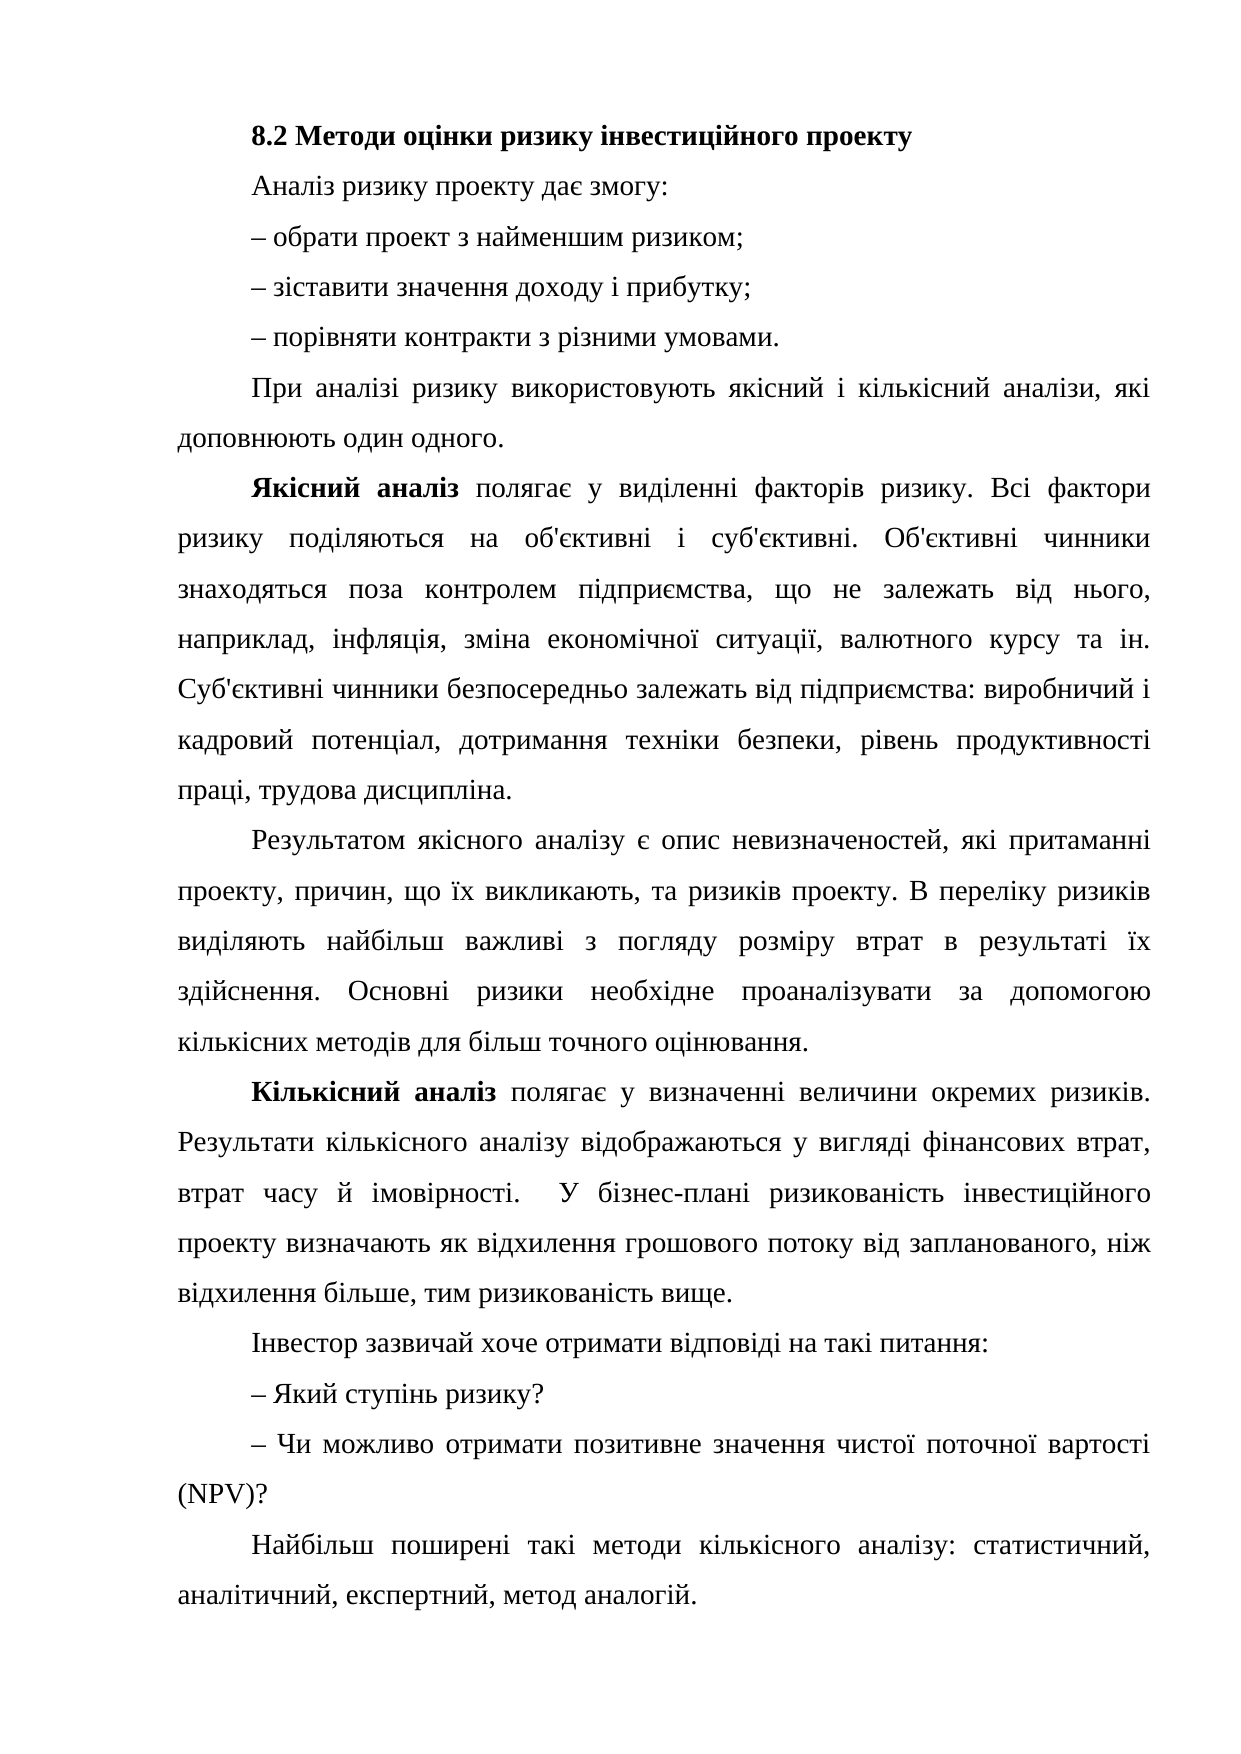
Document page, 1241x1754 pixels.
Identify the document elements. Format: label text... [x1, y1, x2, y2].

text Аналіз ризику проекту дає змогу: [177, 168, 1152, 202]
text – обрати проект з найменшим ризиком; [177, 219, 1152, 252]
text Найбільш поширені такі методи кількісного аналізу: статистичний, аналітичний, експертний, метод аналогій. [177, 1527, 1152, 1611]
text Результатом якісного аналізу є опис невизначеностей, які притаманні проекту, причин, що їх викликають, та ризиків проекту. В переліку ризиків виділяють найбільш важливі з погляду розміру втрат в результаті їх здійснення. Основні ризики необхідне проаналізувати за допомогою кількісних методів для більш точного оцінювання. [177, 822, 1152, 1057]
text Якісний аналіз полягає у виділенні факторів ризику. Всі фактори ризику поділяються на об'єктивні і суб'єктивні. Об'єктивні чинники знаходяться поза контролем підприємства, що не залежать від нього, наприклад, інфляція, зміна економічної ситуації, валютного курсу та ін. Суб'єктивні чинники безпосередньо залежать від підприємства: виробничий і кадровий потенціал, дотримання техніки безпеки, рівень продуктивності праці, трудова дисципліна. [177, 470, 1152, 806]
text Кількісний аналіз полягає у визначенні величини окремих ризиків. Результати кількісного аналізу відображаються у вигляді фінансових втрат, втрат часу й імовірності. У бізнес-плані ризикованість інвестиційного проекту визначають як відхилення грошового потоку від запланованого, ніж відхилення більше, тим ризикованість вище. [177, 1074, 1152, 1309]
text 8.2 Методи оцінки ризику інвестиційного проекту [177, 118, 1152, 152]
text – Який ступінь ризику? [177, 1376, 1152, 1409]
text – зіставити значення доходу і прибутку; [177, 269, 1152, 303]
text – Чи можливо отримати позитивне значення чистої поточної вартості (NPV)? [177, 1426, 1152, 1510]
text – порівняти контракти з різними умовами. [177, 319, 1152, 353]
text Інвестор зазвичай хоче отримати відповіді на такі питання: [177, 1326, 1152, 1359]
text При аналізі ризику використовують якісний і кількісний аналізи, які доповнюють один одного. [177, 370, 1152, 453]
